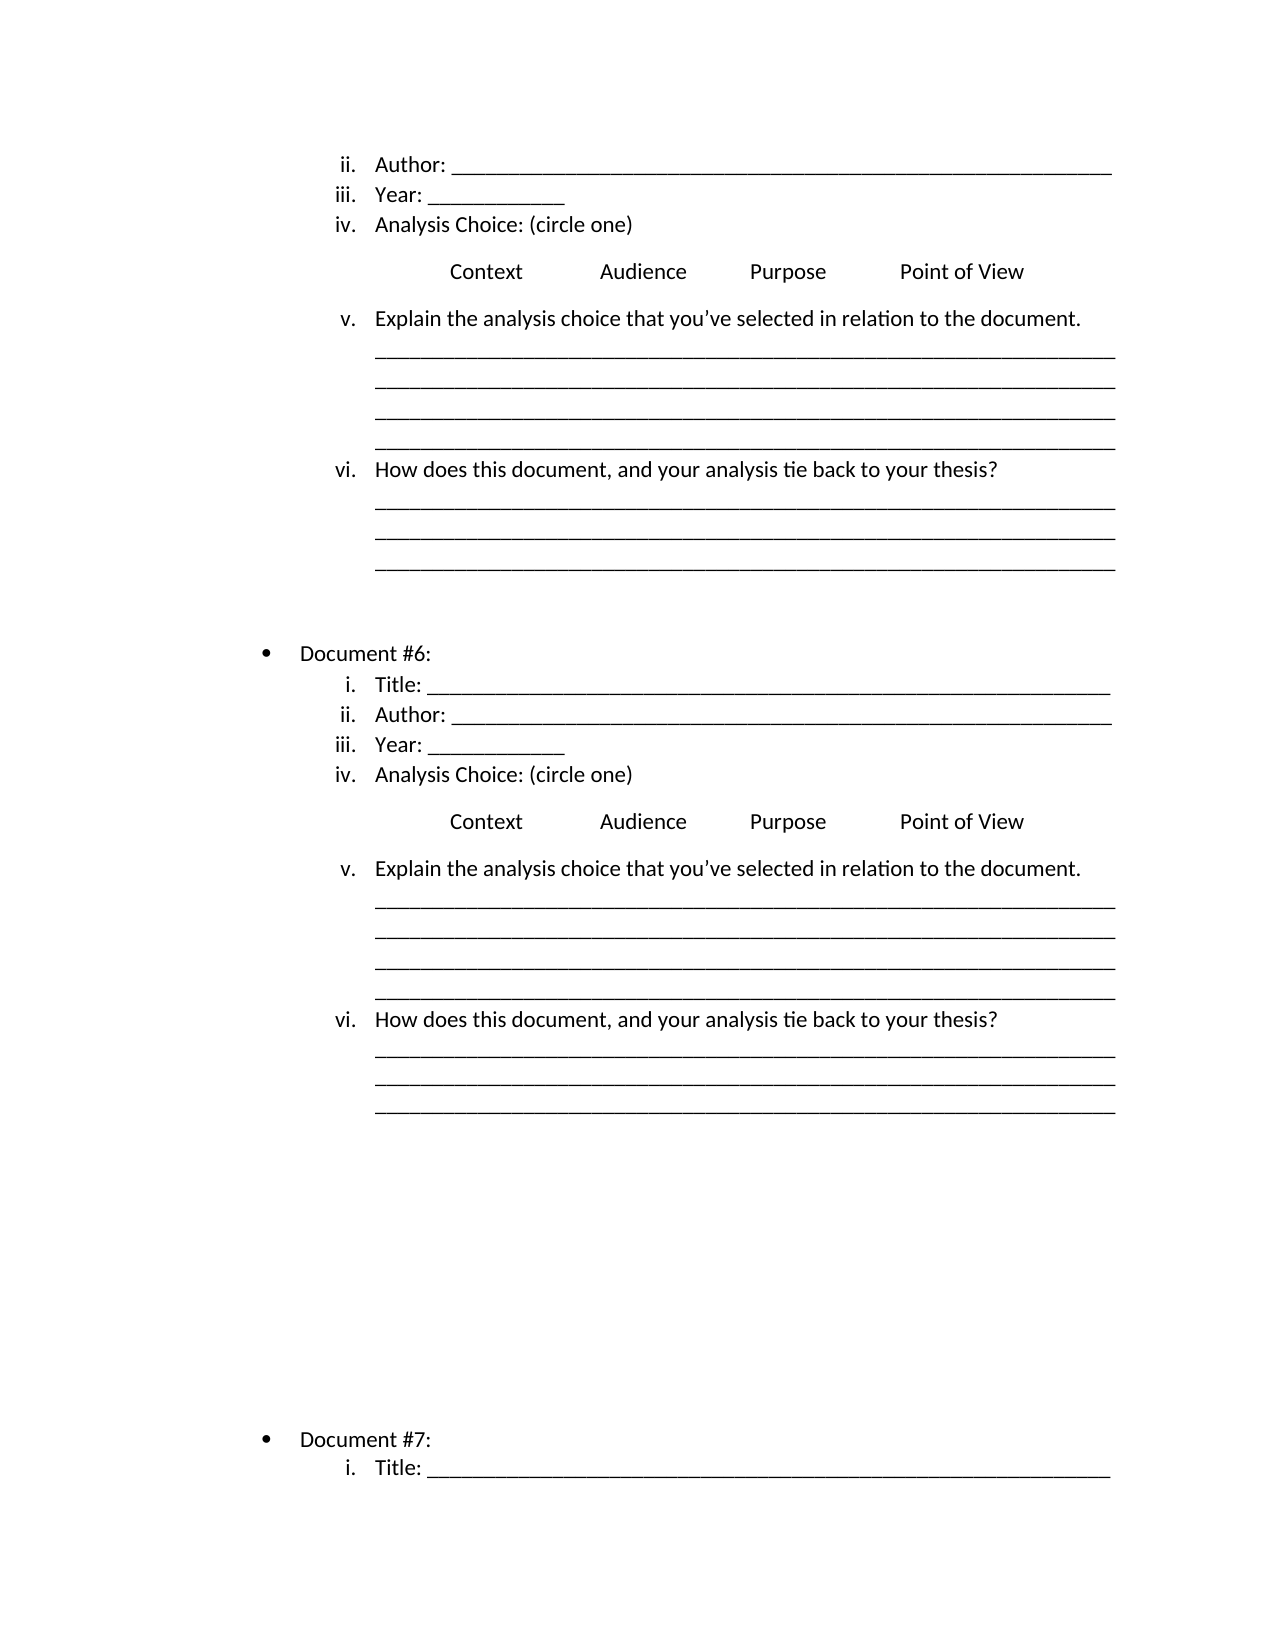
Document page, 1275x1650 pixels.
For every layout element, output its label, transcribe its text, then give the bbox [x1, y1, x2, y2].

list Author: __________________________________________________________ [356, 700, 1125, 728]
list How does this document, and your analysis tie back to your thesis? ___________________________________________________________________________________________________________________________________________________________________________________________________ [356, 1005, 1125, 1117]
list Title: ____________________________________________________________ [356, 1453, 1125, 1482]
list Document #6: [262, 639, 1125, 668]
list Explain the analysis choice that you’ve selected in relation to the document. ____________________________________________________________________________________________________________________________________________________________________________________________________________________________________________________________________ [356, 304, 1125, 453]
list Title: ____________________________________________________________ [356, 670, 1125, 698]
list Year: ____________ [356, 180, 1125, 208]
text Context Audience Purpose Point of View [394, 257, 1125, 285]
list Analysis Choice: (circle one) [356, 210, 1125, 238]
text Context Audience Purpose Point of View [394, 807, 1125, 835]
list How does this document, and your analysis tie back to your thesis? ___________________________________________________________________________________________________________________________________________________________________________________________________ [356, 455, 1125, 574]
list Year: ____________ [356, 730, 1125, 758]
list Analysis Choice: (circle one) [356, 760, 1125, 788]
list Explain the analysis choice that you’ve selected in relation to the document. ____________________________________________________________________________________________________________________________________________________________________________________________________________________________________________________________________ [356, 854, 1125, 1003]
list Document #7: [262, 1426, 1125, 1453]
list Author: __________________________________________________________ [356, 150, 1125, 178]
